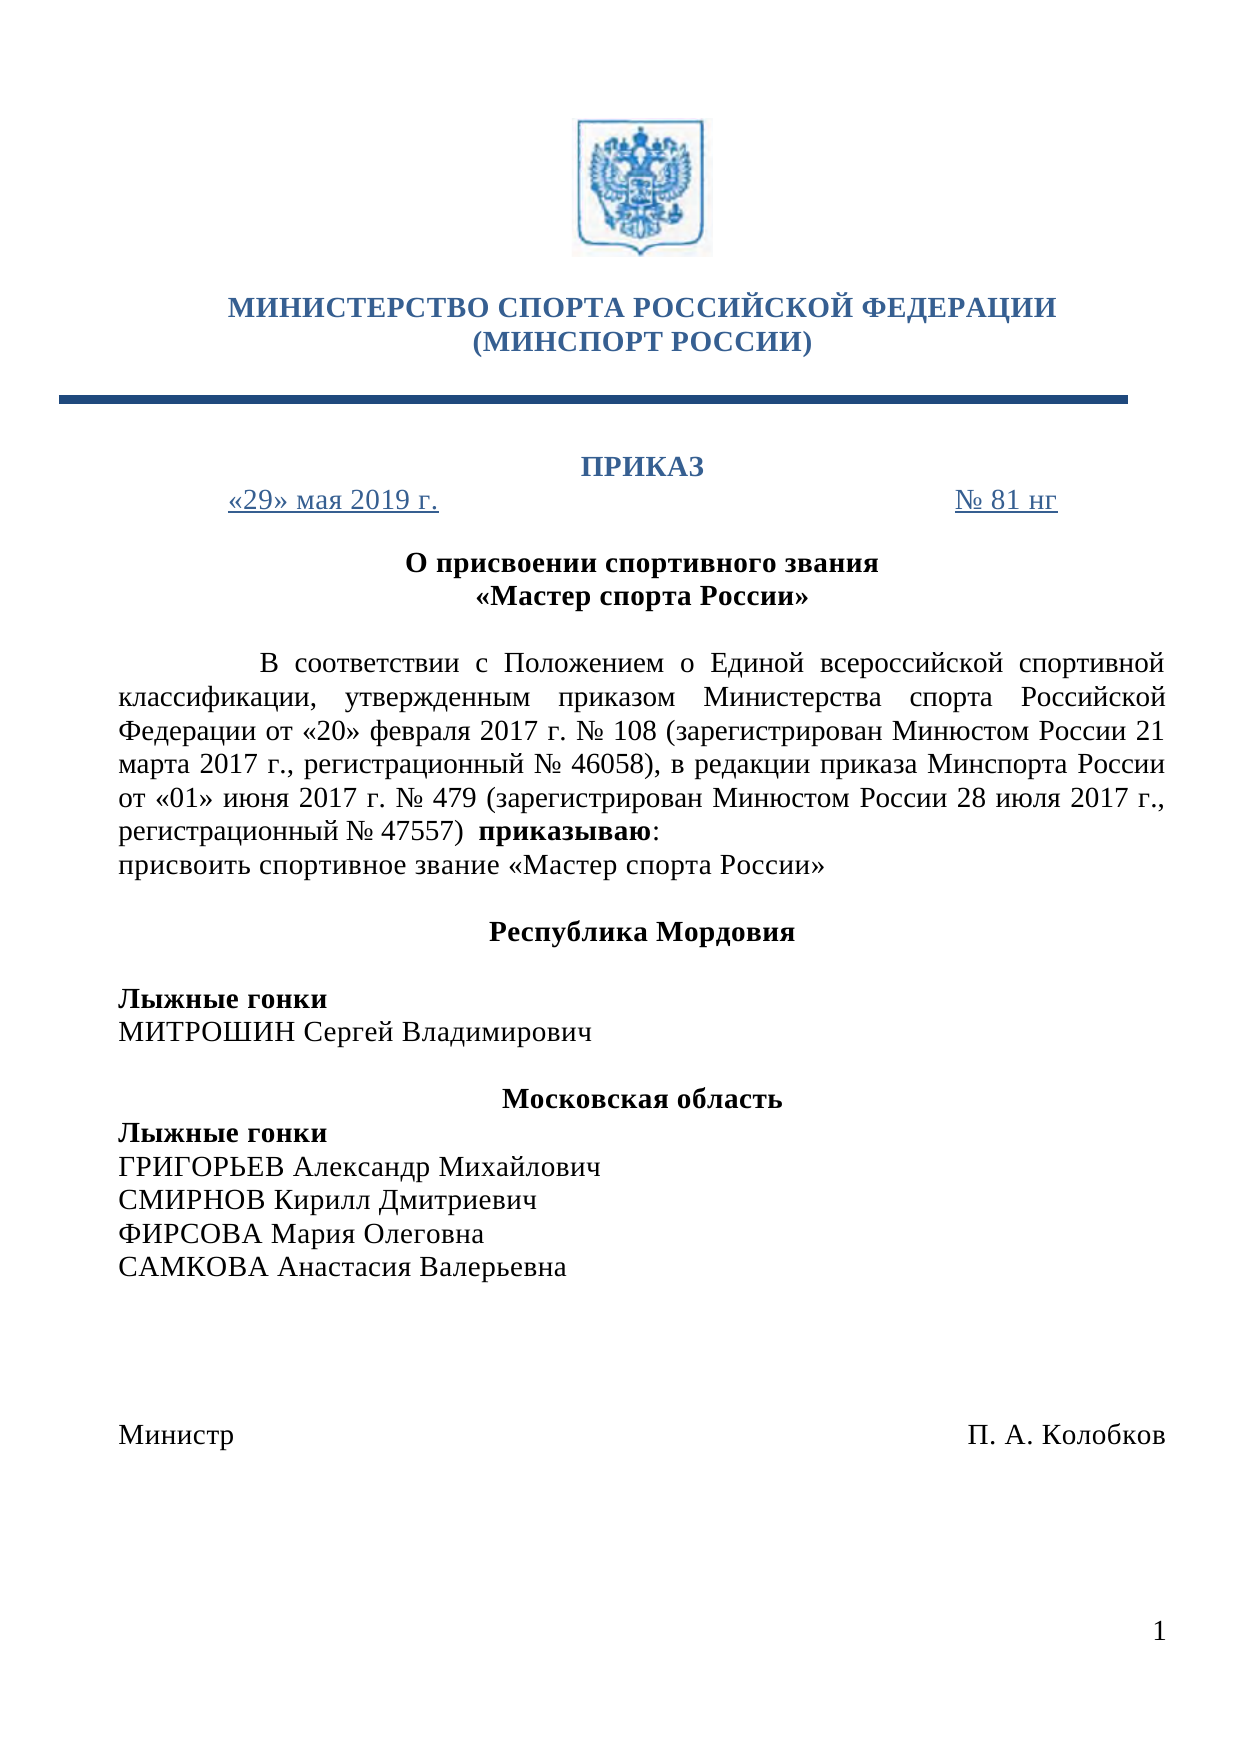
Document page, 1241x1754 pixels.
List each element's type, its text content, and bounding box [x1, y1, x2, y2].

text ПРИКАЗ [118, 415, 1167, 482]
text О присвоении спортивного звания [118, 545, 1167, 578]
text Лыжные гонки [118, 981, 1167, 1014]
text ГРИГОРЬЕВ Александр Михайлович [118, 1149, 1167, 1182]
text МИТРОШИН Сергей Владимирович [118, 1014, 1167, 1048]
text В соответствии с Положением о Единой всероссийской спортивной классификации, утвержденным приказом Министерства спорта Российской Федерации от «20» февраля 2017 г. № 108 (зарегистрирован Минюстом России 21 марта 2017 г., регистрационный № 46058), в редакции приказа Минспорта России от «01» июня 2017 г. № 479 (зарегистрирован Минюстом России 28 июля 2017 г., регистрационный № 47557) приказываю: [118, 646, 1167, 847]
text Лыжные гонки [118, 1115, 1167, 1149]
text присвоить спортивное звание «Мастер спорта России» [118, 847, 1167, 880]
text СМИРНОВ Кирилл Дмитриевич [118, 1182, 1167, 1216]
text (МИНСПОРТ РОССИИ) [118, 324, 1167, 357]
text «Мастер спорта России» [118, 578, 1167, 612]
text МИНИСТЕРСТВО СПОРТА РОССИЙСКОЙ ФЕДЕРАЦИИ [118, 290, 1167, 324]
text Министр П. А. Колобков [118, 1417, 1167, 1451]
text Республика Мордовия [118, 914, 1167, 947]
text ФИРСОВА Мария Олеговна [118, 1216, 1167, 1249]
text Московская область [118, 1082, 1167, 1115]
text «29» мая 2019 г. № 81 нг [118, 482, 1167, 516]
text САМКОВА Анастасия Валерьевна [118, 1249, 1167, 1283]
